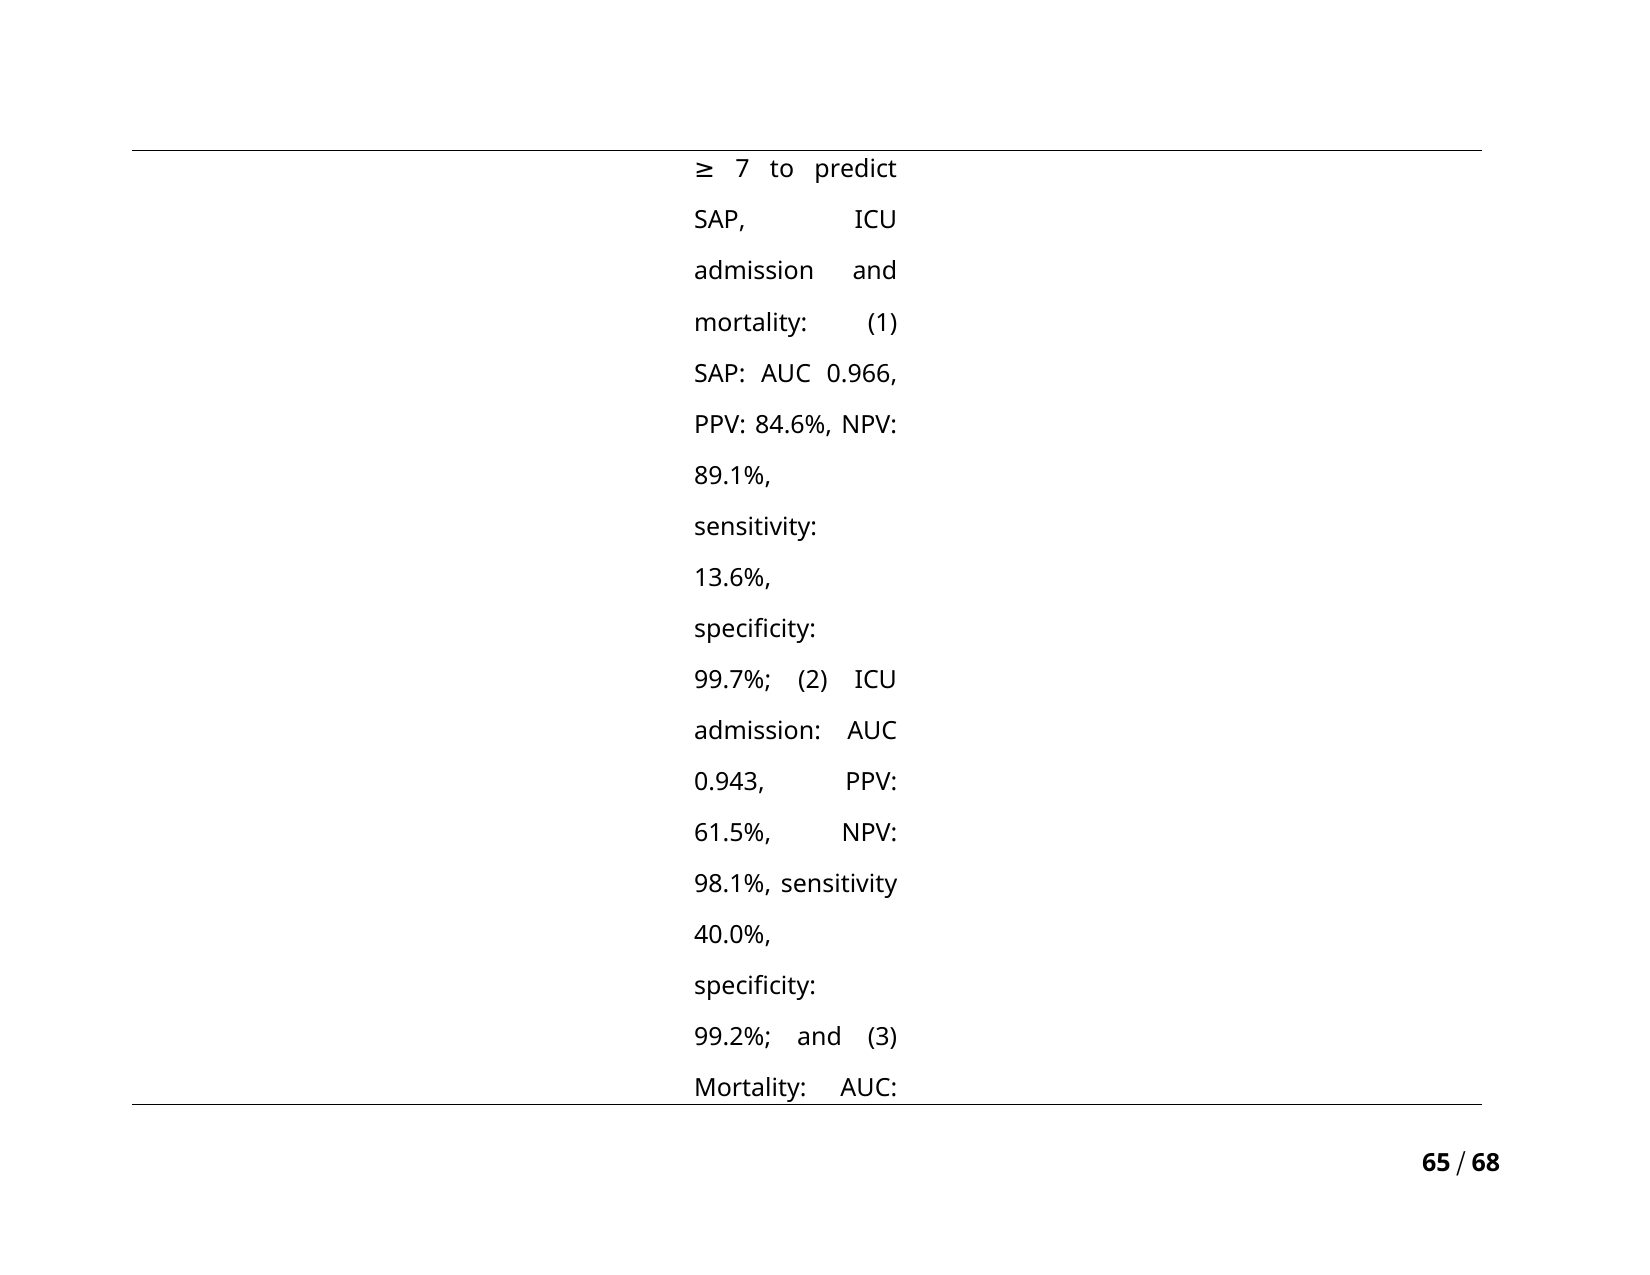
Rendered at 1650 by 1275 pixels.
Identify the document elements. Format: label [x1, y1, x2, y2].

table_cell [683, 151, 908, 1104]
